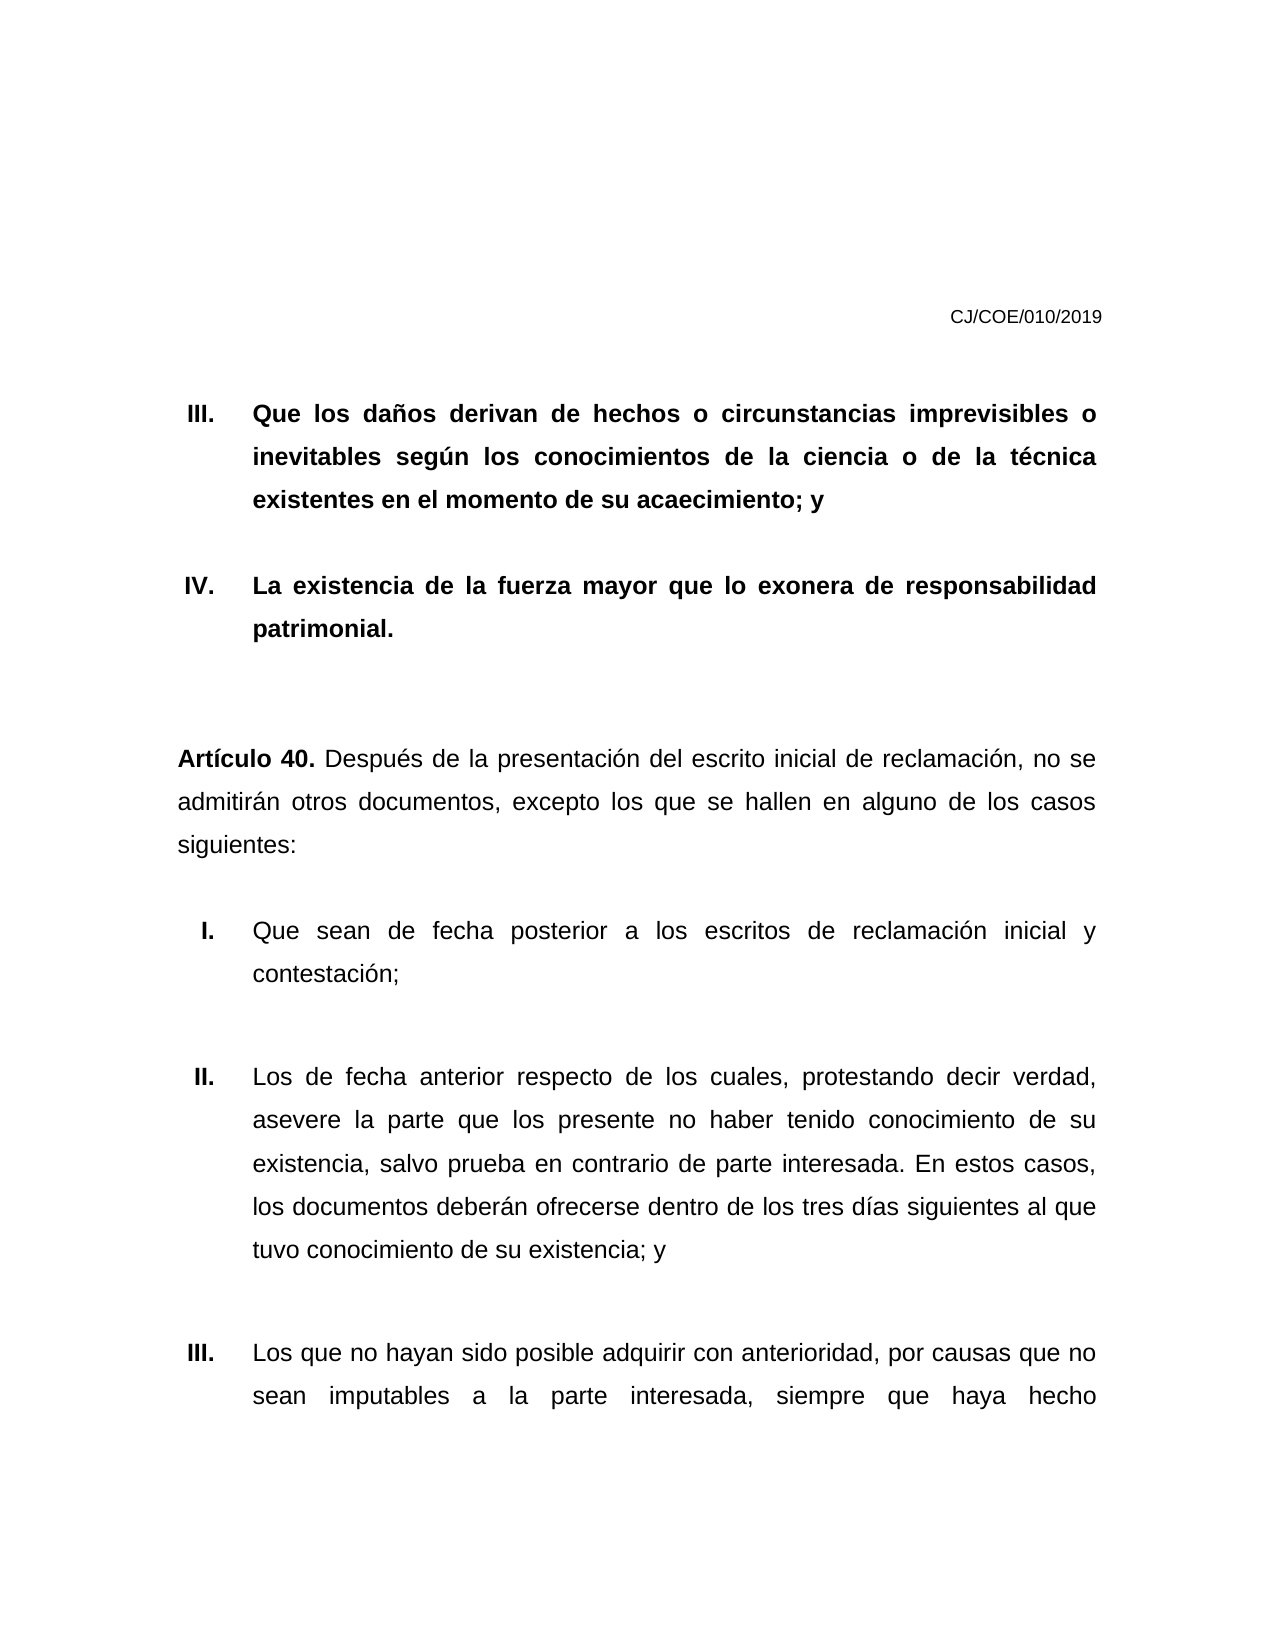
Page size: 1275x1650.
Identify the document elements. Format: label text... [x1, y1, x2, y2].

list La existencia de la fuerza mayor que lo exonera de responsabilidad patrimonial. [215, 571, 1098, 643]
list Que sean de fecha posterior a los escritos de reclamación inicial y contestación; [215, 916, 1098, 988]
list Que los daños derivan de hechos o circunstancias imprevisibles o inevitables según los conocimientos de la ciencia o de la técnica existentes en el momento de su acaecimiento; y [215, 399, 1098, 514]
list Los de fecha anterior respecto de los cuales, protestando decir verdad, asevere la parte que los presente no haber tenido conocimiento de su existencia, salvo prueba en contrario de parte interesada. En estos casos, los documentos deberán ofrecerse dentro de los tres días siguientes al que tuvo conocimiento de su existencia; y [215, 1062, 1098, 1263]
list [215, 1338, 1098, 1409]
text Artículo 40. Después de la presentación del escrito inicial de reclamación, no se admitirán otros documentos, excepto los que se hallen en alguno de los casos siguientes: [177, 744, 1098, 859]
